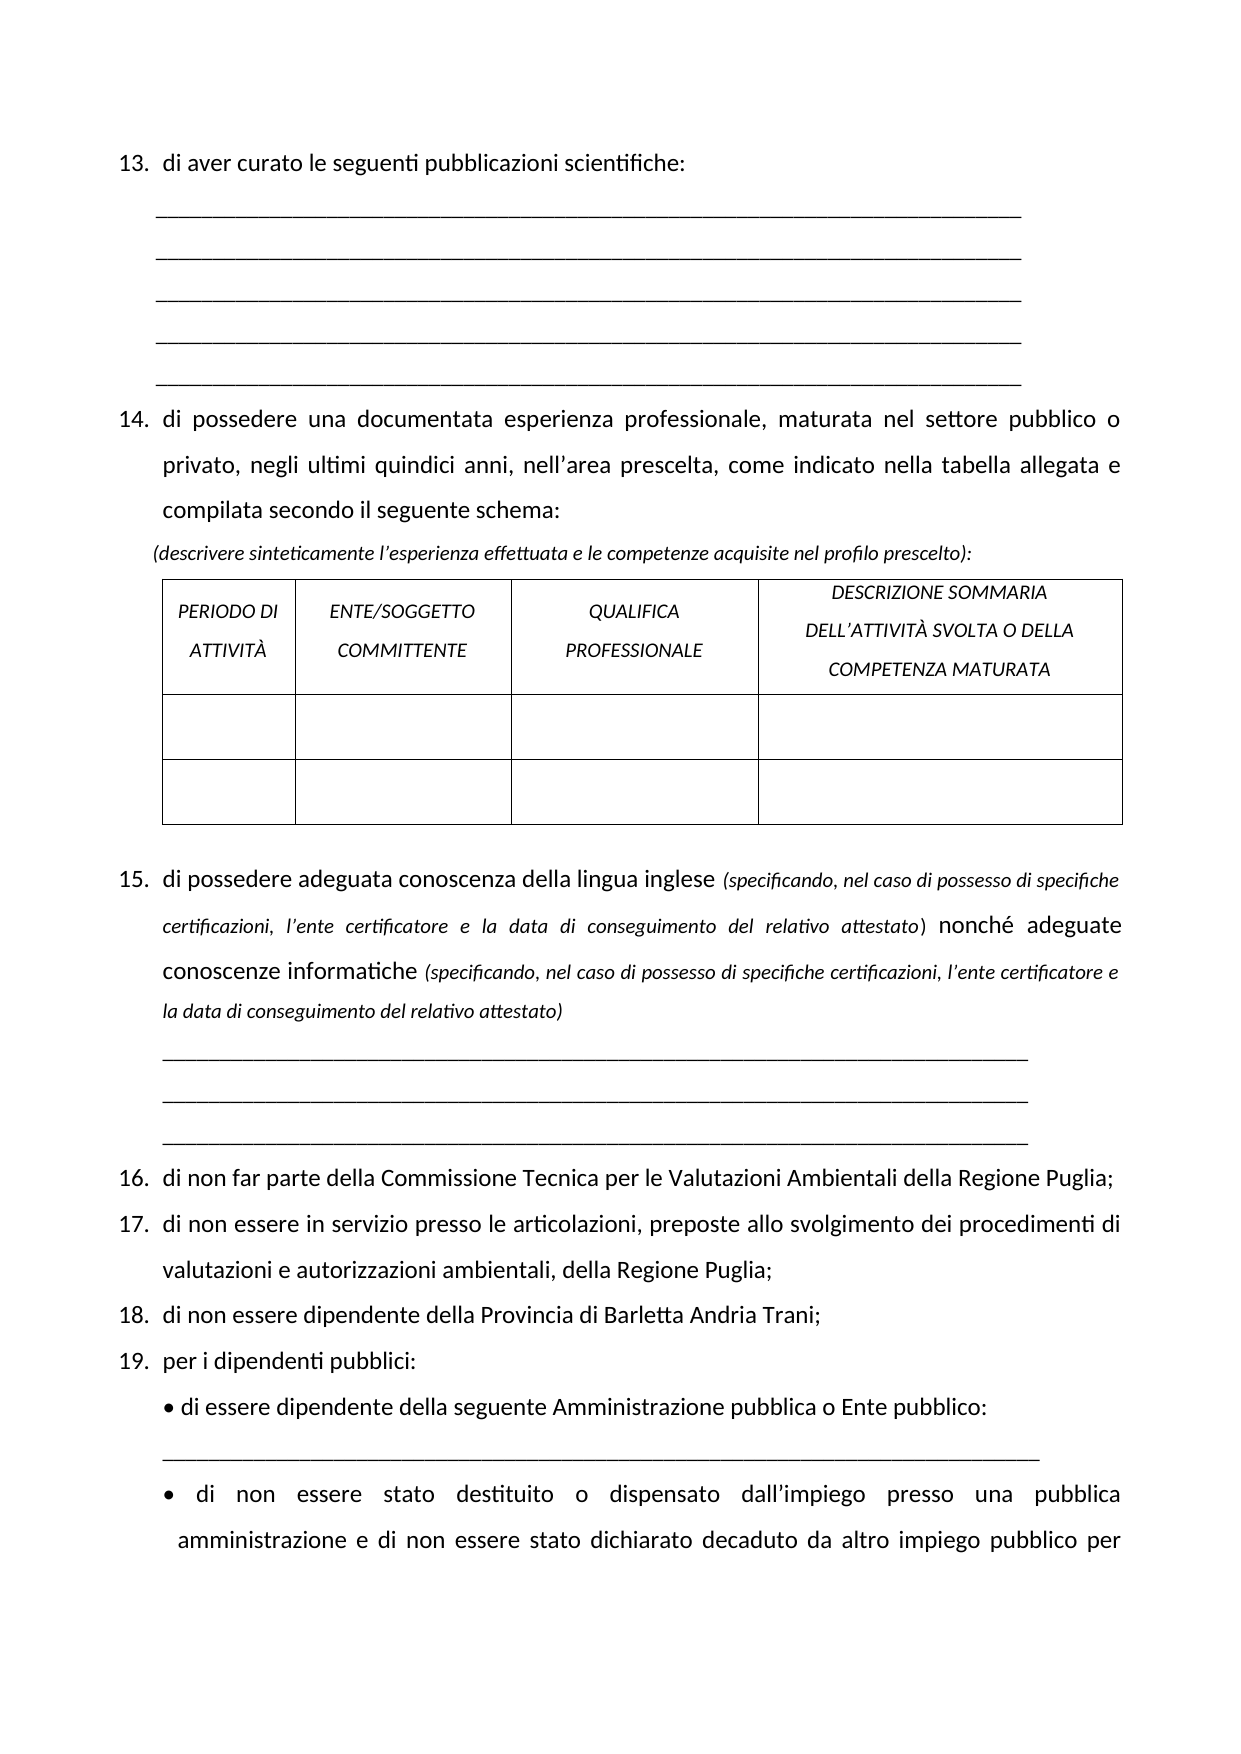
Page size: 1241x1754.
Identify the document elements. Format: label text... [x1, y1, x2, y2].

table_cell [759, 695, 1122, 759]
list di non far parte della Commissione Tecnica per le Valutazioni Ambientali della Regione Puglia; [118, 1162, 1122, 1193]
text • di essere dipendente della seguente Amministrazione pubblica o Ente pubblico: [118, 1391, 1122, 1421]
table_header DESCRIZIONE SOMMARIA DELL’ATTIVITÀ SVOLTA O DELLA COMPETENZA MATURATA [759, 580, 1122, 694]
table_cell [512, 760, 758, 824]
table_header QUALIFICA PROFESSIONALE [512, 580, 758, 694]
table_cell [296, 760, 511, 824]
text (descrivere sinteticamente l’esperienza effettuata e le competenze acquisite nel profilo prescelto): [118, 540, 1122, 566]
list di aver curato le seguenti pubblicazioni scientifiche: [118, 148, 1122, 178]
table_cell [512, 695, 758, 759]
list di possedere adeguata conoscenza della lingua inglese (specificando, nel caso di possesso di specifiche certificazioni, l’ente certificatore e la data di conseguimento del relativo attestato) nonché adeguate conoscenze informatiche (specificando, nel caso di possesso di specifiche certificazioni, l’ente certificatore e la data di conseguimento del relativo attestato) [118, 863, 1122, 1024]
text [162, 1479, 1122, 1555]
list di non essere in servizio presso le articolazioni, preposte allo svolgimento dei procedimenti di valutazioni e autorizzazioni ambientali, della Regione Puglia; [118, 1208, 1122, 1284]
list di non essere dipendente della Provincia di Barletta Andria Trani; [118, 1299, 1122, 1330]
table_cell [163, 695, 295, 759]
table_header ENTE/SOGGETTO COMMITTENTE [296, 580, 511, 694]
list di possedere una documentata esperienza professionale, maturata nel settore pubblico o privato, negli ultimi quindici anni, nell’area prescelta, come indicato nella tabella allegata e compilata secondo il seguente schema: [118, 403, 1122, 525]
list per i dipendenti pubblici: [118, 1345, 1122, 1376]
table_header PERIODO DI ATTIVITÀ [163, 580, 295, 694]
table_cell [296, 695, 511, 759]
table_cell [759, 760, 1122, 824]
table_cell [163, 760, 295, 824]
